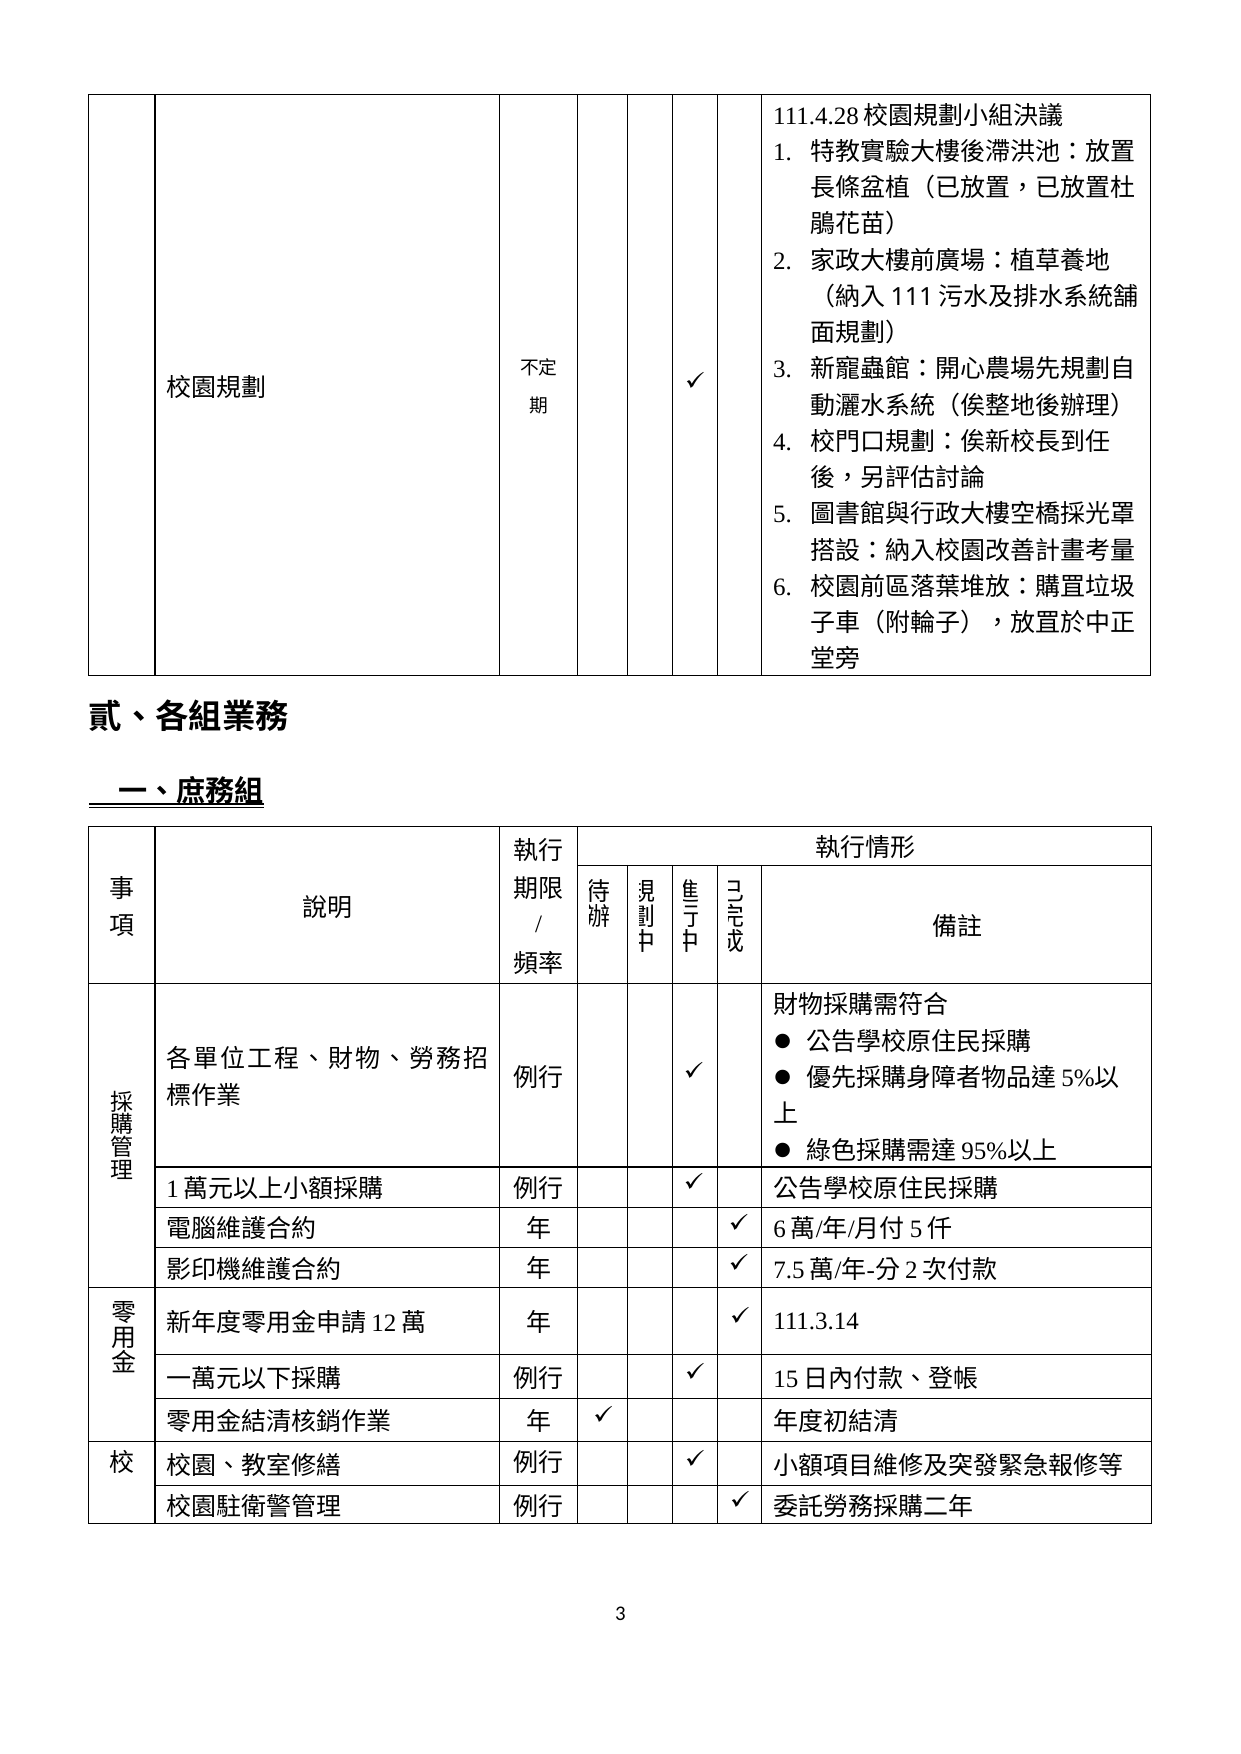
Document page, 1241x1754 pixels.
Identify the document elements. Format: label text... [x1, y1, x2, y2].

table_cell 年 [500, 1208, 577, 1247]
table_cell [578, 1248, 627, 1287]
table_cell [578, 984, 627, 1166]
table_cell [718, 1442, 761, 1484]
table_cell [628, 1208, 672, 1247]
table_header 事項 [89, 827, 154, 983]
table_cell [628, 1355, 672, 1397]
table_cell [578, 95, 627, 675]
table_cell 例行 [500, 1486, 577, 1523]
table_cell 年 [500, 1288, 577, 1354]
table_cell 1萬元以上小額採購 [156, 1168, 499, 1207]
table_cell [718, 1355, 761, 1397]
table_cell 校園駐衛警管理 [156, 1486, 499, 1523]
table_cell 7.5萬/年-分2次付款 [762, 1248, 1151, 1287]
table_cell [628, 1486, 672, 1523]
table_cell [673, 984, 717, 1166]
table_cell [578, 1168, 627, 1207]
table_cell [628, 1288, 672, 1354]
table_cell [578, 1442, 627, 1484]
table_cell 111.4.28校園規劃小組決議 特教實驗大樓後滯洪池：放置長條盆植（已放置，已放置杜鵑花苗） 家政大樓前廣場：植草養地（納入111污水及排水系統舗面規劃） 新寵蟲館：開心農場先規劃自動灑水系統（俟整地後辦理） 校門口規劃：俟新校長到任後，另評估討論 圖書館與行政大樓空橋採光罩搭設：納入校園改善計畫考量 校園前區落葉堆放：購罝垃圾子車（附輪子），放罝於中正堂旁 [762, 95, 1150, 675]
table_cell [718, 1248, 761, 1287]
table_cell [628, 1248, 672, 1287]
table_cell [578, 1288, 627, 1354]
table_header 說明 [156, 827, 499, 983]
table_cell [628, 1168, 672, 1207]
table_cell [673, 1442, 717, 1484]
table_cell 校園規劃 [156, 95, 499, 675]
text 貳、各組業務 [89, 676, 1152, 751]
table_cell 年度初結清 [762, 1399, 1151, 1441]
table_cell 已完成 [718, 866, 761, 983]
table_cell 零用金結清核銷作業 [156, 1399, 499, 1441]
table_cell 例行 [500, 984, 577, 1166]
table_cell 6萬/年/月付5仟 [762, 1208, 1151, 1247]
table_cell 新年度零用金申請12萬 [156, 1288, 499, 1354]
table_cell [628, 95, 672, 675]
table_cell [718, 95, 761, 675]
table_cell [578, 1355, 627, 1397]
table_cell [718, 1168, 761, 1207]
table_cell [673, 1208, 717, 1247]
table_cell 進行中 [673, 866, 717, 983]
table_cell 影印機維護合約 [156, 1248, 499, 1287]
table_header 執行期限/ 頻率 [500, 827, 577, 983]
table_cell 待辦 [578, 866, 627, 983]
table_cell [718, 1486, 761, 1523]
table_cell 例行 [500, 1355, 577, 1397]
table_cell [578, 1208, 627, 1247]
table_cell [628, 984, 672, 1166]
table_cell 校園安全 [89, 1442, 154, 1523]
table_cell 電腦維護合約 [156, 1208, 499, 1247]
table_cell 15日內付款、登帳 [762, 1355, 1151, 1397]
table_cell [718, 1399, 761, 1441]
table_cell [673, 1355, 717, 1397]
table_cell 一萬元以下採購 [156, 1355, 499, 1397]
table_cell 採購管理 [89, 984, 154, 1287]
table_cell 年 [500, 1399, 577, 1441]
table_cell [673, 95, 717, 675]
table_cell [718, 1288, 761, 1354]
table_cell [628, 1442, 672, 1484]
table_cell 各單位工程、財物、勞務招標作業 [156, 984, 499, 1166]
table_cell [718, 1208, 761, 1247]
table_cell [578, 1399, 627, 1441]
table_cell 財物採購需符合 公告學校原住民採購 優先採購身障者物品達5%以上 綠色採購需達95%以上 [762, 984, 1151, 1166]
table_cell 年 [500, 1248, 577, 1287]
table_cell [673, 1399, 717, 1441]
table_cell 備註 [762, 866, 1151, 983]
table_cell 規劃中 [628, 866, 672, 983]
table_cell 校園、教室修繕 [156, 1442, 499, 1484]
table_cell 公告學校原住民採購 [762, 1168, 1151, 1207]
table_cell [628, 1399, 672, 1441]
table_cell [673, 1486, 717, 1523]
table_cell 委託勞務採購二年 [762, 1486, 1151, 1523]
table_cell [718, 984, 761, 1166]
table_cell [673, 1248, 717, 1287]
table_cell 例行 [500, 1442, 577, 1484]
table_cell 不定期 [500, 95, 577, 675]
table_cell 111.3.14 [762, 1288, 1151, 1354]
table_cell 例行 [500, 1168, 577, 1207]
table_cell [673, 1168, 717, 1207]
table_cell [673, 1288, 717, 1354]
table_cell 零用金 [89, 1288, 154, 1441]
table_cell [578, 1486, 627, 1523]
table_header 執行情形 [578, 827, 1151, 865]
table_cell 小額項目維修及突發緊急報修等 [762, 1442, 1151, 1484]
text 一、庶務組 [89, 751, 1152, 826]
